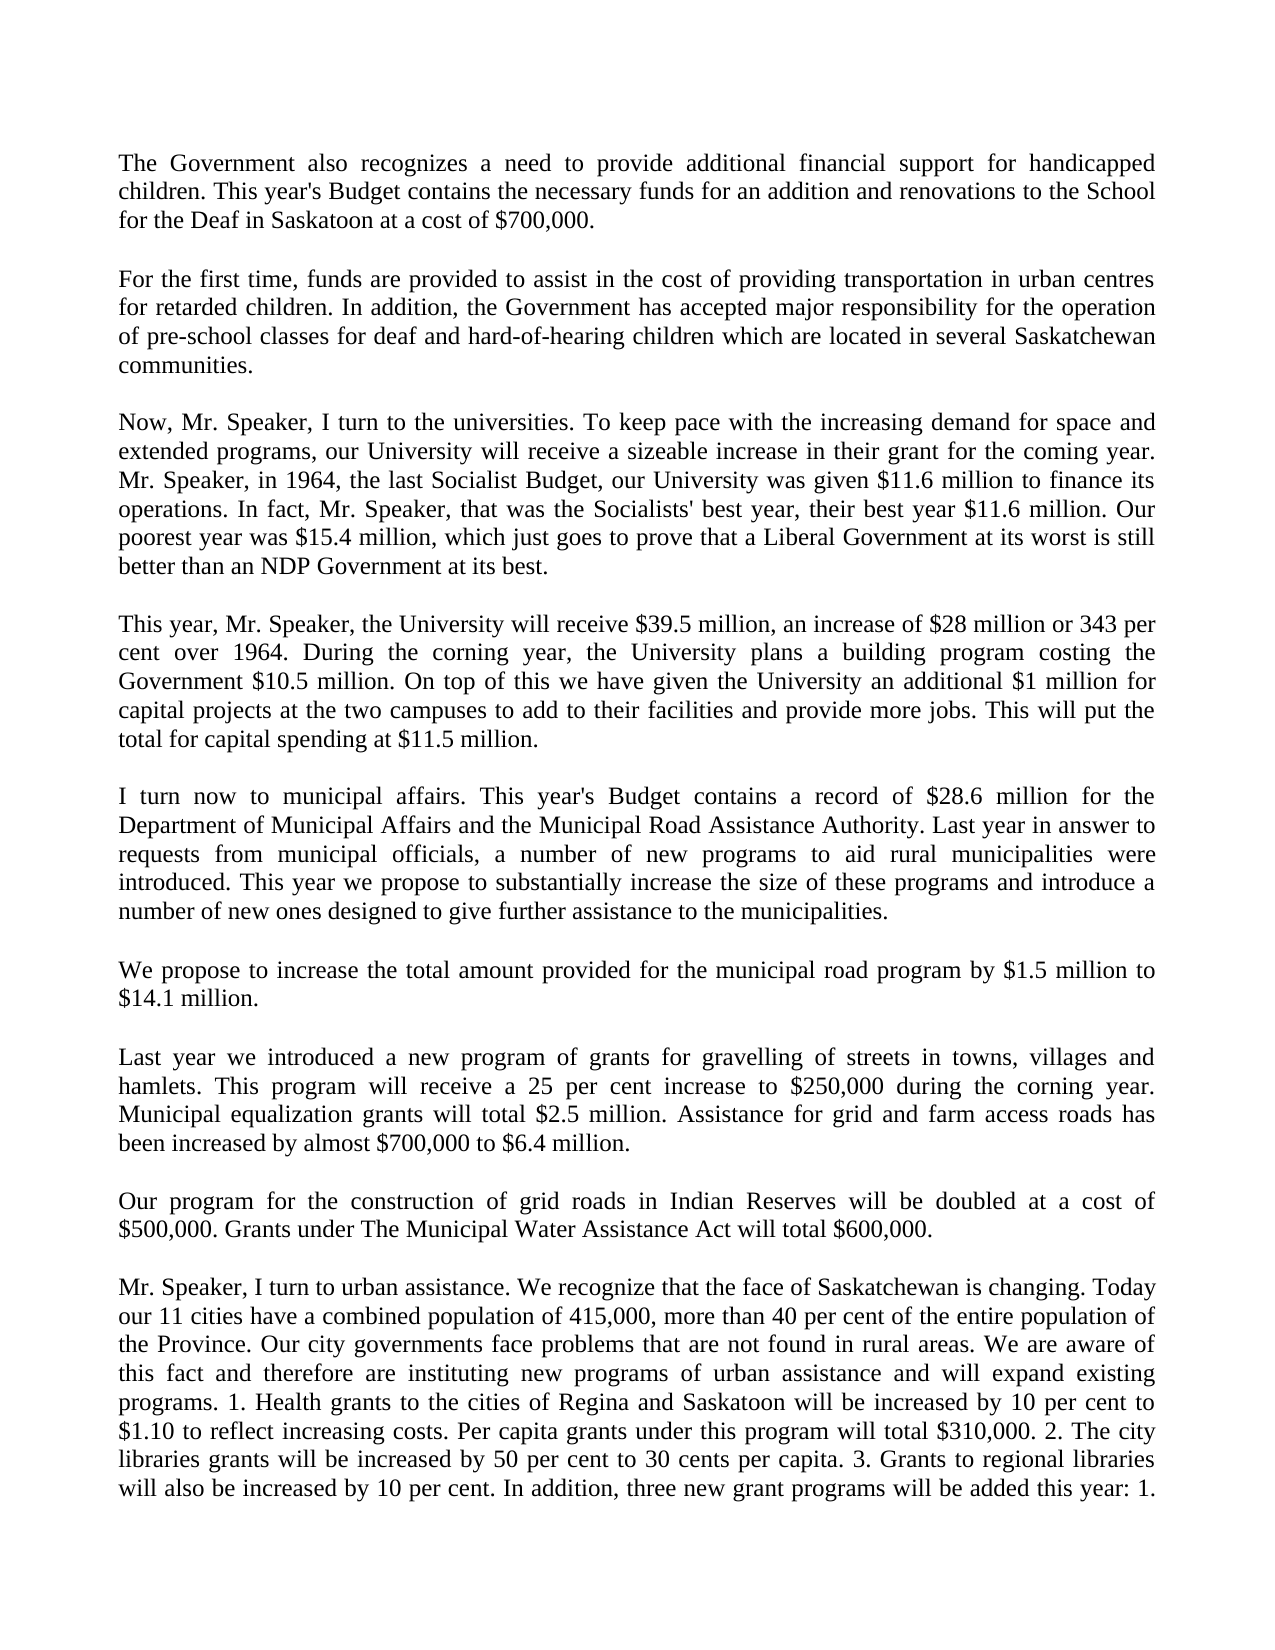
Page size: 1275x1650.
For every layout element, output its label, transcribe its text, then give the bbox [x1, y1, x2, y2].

text This year, Mr. Speaker, the University will receive $39.5 million, an increase of $28 million or 343 per cent over 1964. During the corning year, the University plans a building program costing the Government $10.5 million. On top of this we have given the University an additional $1 million for capital projects at the two campuses to add to their facilities and provide more jobs. This will put the total for capital spending at $11.5 million. [118, 609, 1157, 752]
text We propose to increase the total amount provided for the municipal road program by $1.5 million to $14.1 million. [118, 955, 1157, 1012]
text Now, Mr. Speaker, I turn to the universities. To keep pace with the increasing demand for space and extended programs, our University will receive a sizeable increase in their grant for the coming year. Mr. Speaker, in 1964, the last Socialist Budget, our University was given $11.6 million to finance its operations. In fact, Mr. Speaker, that was the Socialists' best year, their best year $11.6 million. Our poorest year was $15.4 million, which just goes to prove that a Liberal Government at its worst is still better than an NDP Government at its best. [118, 407, 1157, 580]
text Last year we introduced a new program of grants for gravelling of streets in towns, villages and hamlets. This program will receive a 25 per cent increase to $250,000 during the corning year. Municipal equalization grants will total $2.5 million. Assistance for grid and farm access roads has been increased by almost $700,000 to $6.4 million. [118, 1042, 1157, 1157]
text Our program for the construction of grid roads in Indian Reserves will be doubled at a cost of $500,000. Grants under The Municipal Water Assistance Act will total $600,000. [118, 1186, 1157, 1243]
text The Government also recognizes a need to provide additional financial support for handicapped children. This year's Budget contains the necessary funds for an addition and renovations to the School for the Deaf in Saskatoon at a cost of $700,000. [118, 148, 1157, 234]
text I turn now to municipal affairs. This year's Budget contains a record of $28.6 million for the Department of Municipal Affairs and the Municipal Road Assistance Authority. Last year in answer to requests from municipal officials, a number of new programs to aid rural municipalities were introduced. This year we propose to substantially increase the size of these programs and introduce a number of new ones designed to give further assistance to the municipalities. [118, 781, 1157, 925]
text For the first time, funds are provided to assist in the cost of providing transportation in urban centres for retarded children. In addition, the Government has accepted major responsibility for the operation of pre-school classes for deaf and hard-of-hearing children which are located in several Saskatchewan communities. [118, 264, 1157, 379]
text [118, 1272, 1157, 1502]
